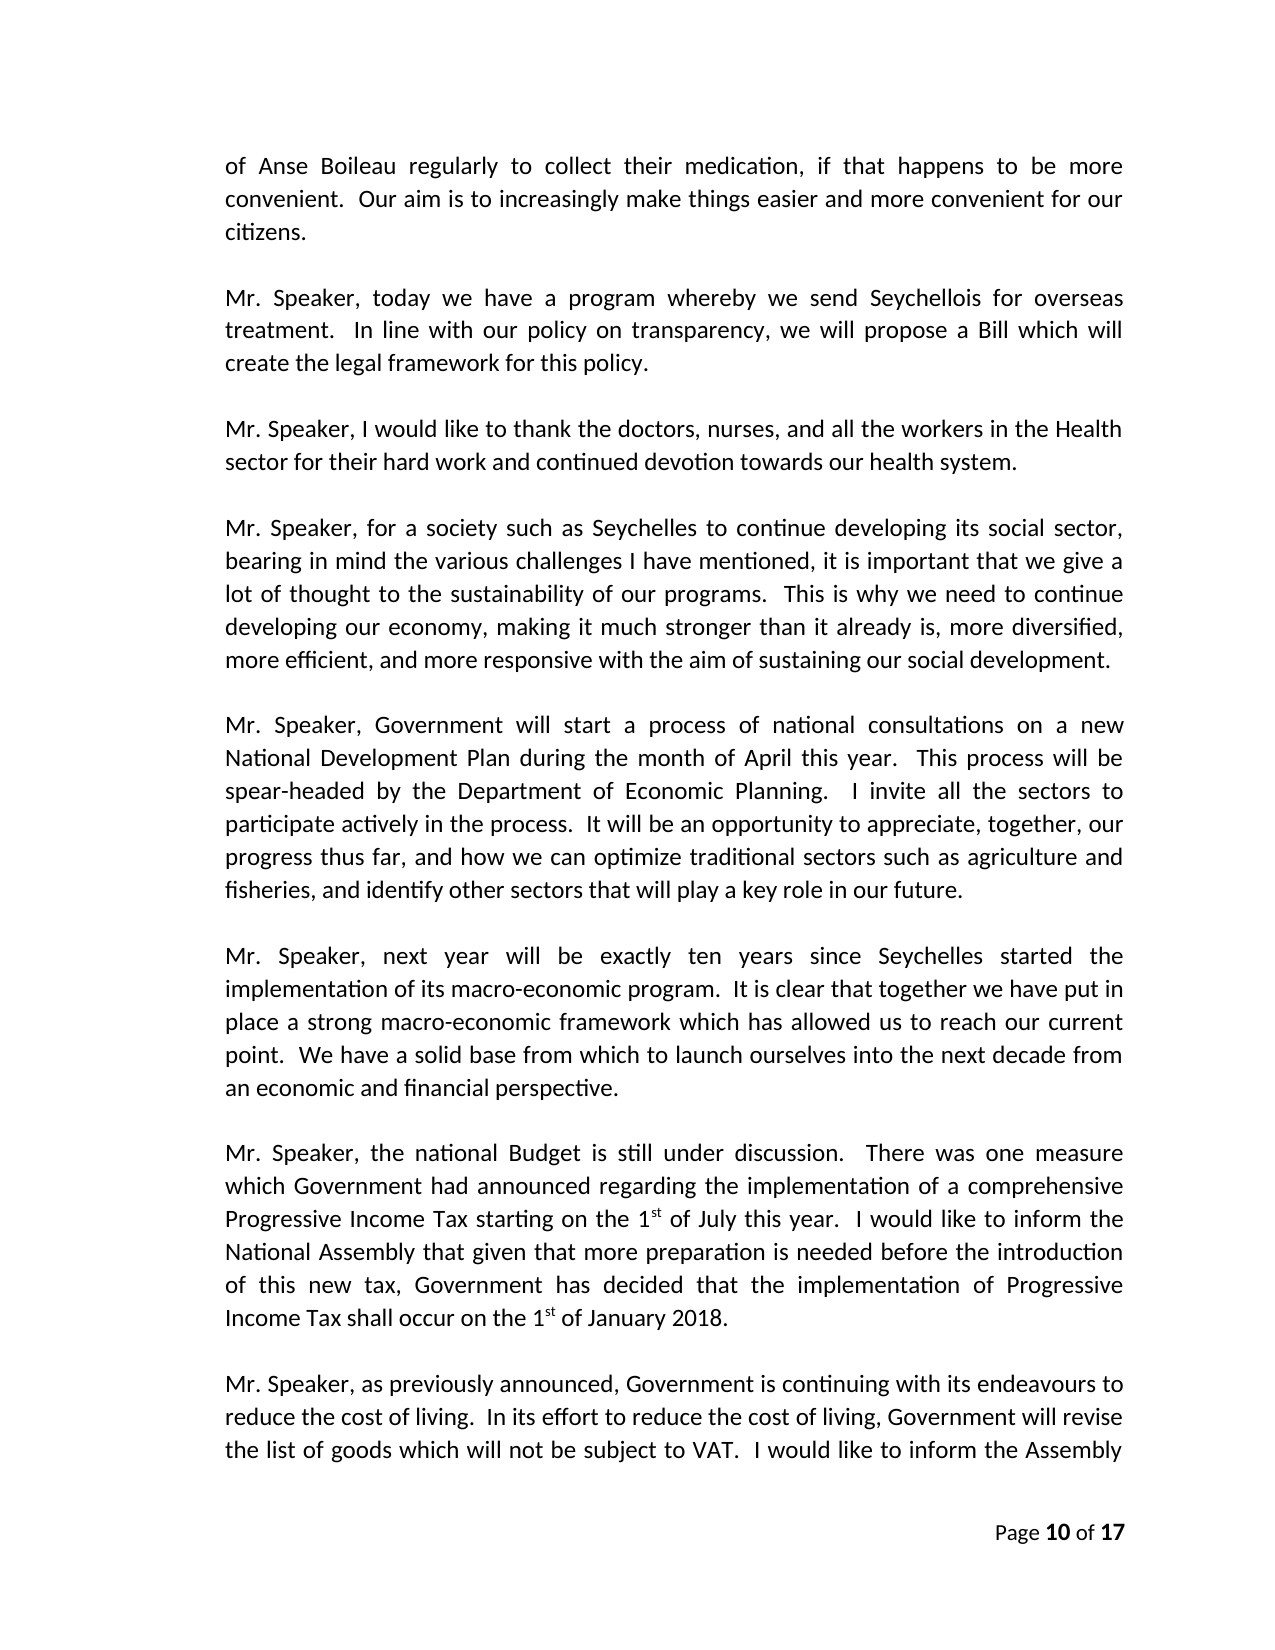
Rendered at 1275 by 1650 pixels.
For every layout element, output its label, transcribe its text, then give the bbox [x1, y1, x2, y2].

list Mr. Speaker, I would like to thank the doctors, nurses, and all the workers in the Health sector for their hard work and continued devotion towards our health system. [225, 413, 1125, 477]
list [225, 1368, 1125, 1464]
list Mr. Speaker, today we have a program whereby we send Seychellois for overseas treatment. In line with our policy on transparency, we will propose a Bill which will create the legal framework for this policy. [225, 282, 1125, 378]
list Mr. Speaker, for a society such as Seychelles to continue developing its social sector, bearing in mind the various challenges I have mentioned, it is important that we give a lot of thought to the sustainability of our programs. This is why we need to continue developing our economy, making it much stronger than it already is, more diversified, more efficient, and more responsive with the aim of sustaining our social development. [225, 512, 1125, 674]
list Mr. Speaker, Government will start a process of national consultations on a new National Development Plan during the month of April this year. This process will be spear-headed by the Department of Economic Planning. I invite all the sectors to participate actively in the process. It will be an opportunity to appreciate, together, our progress thus far, and how we can optimize traditional sectors such as agriculture and fisheries, and identify other sectors that will play a key role in our future. [225, 709, 1125, 905]
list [225, 150, 1125, 246]
list Mr. Speaker, next year will be exactly ten years since Seychelles started the implementation of its macro-economic program. It is clear that together we have put in place a strong macro-economic framework which has allowed us to reach our current point. We have a solid base from which to launch ourselves into the next decade from an economic and financial perspective. [225, 940, 1125, 1102]
list Mr. Speaker, the national Budget is still under discussion. There was one measure which Government had announced regarding the implementation of a comprehensive Progressive Income Tax starting on the 1st of July this year. I would like to inform the National Assembly that given that more preparation is needed before the introduction of this new tax, Government has decided that the implementation of Progressive Income Tax shall occur on the 1st of January 2018. [225, 1137, 1125, 1333]
